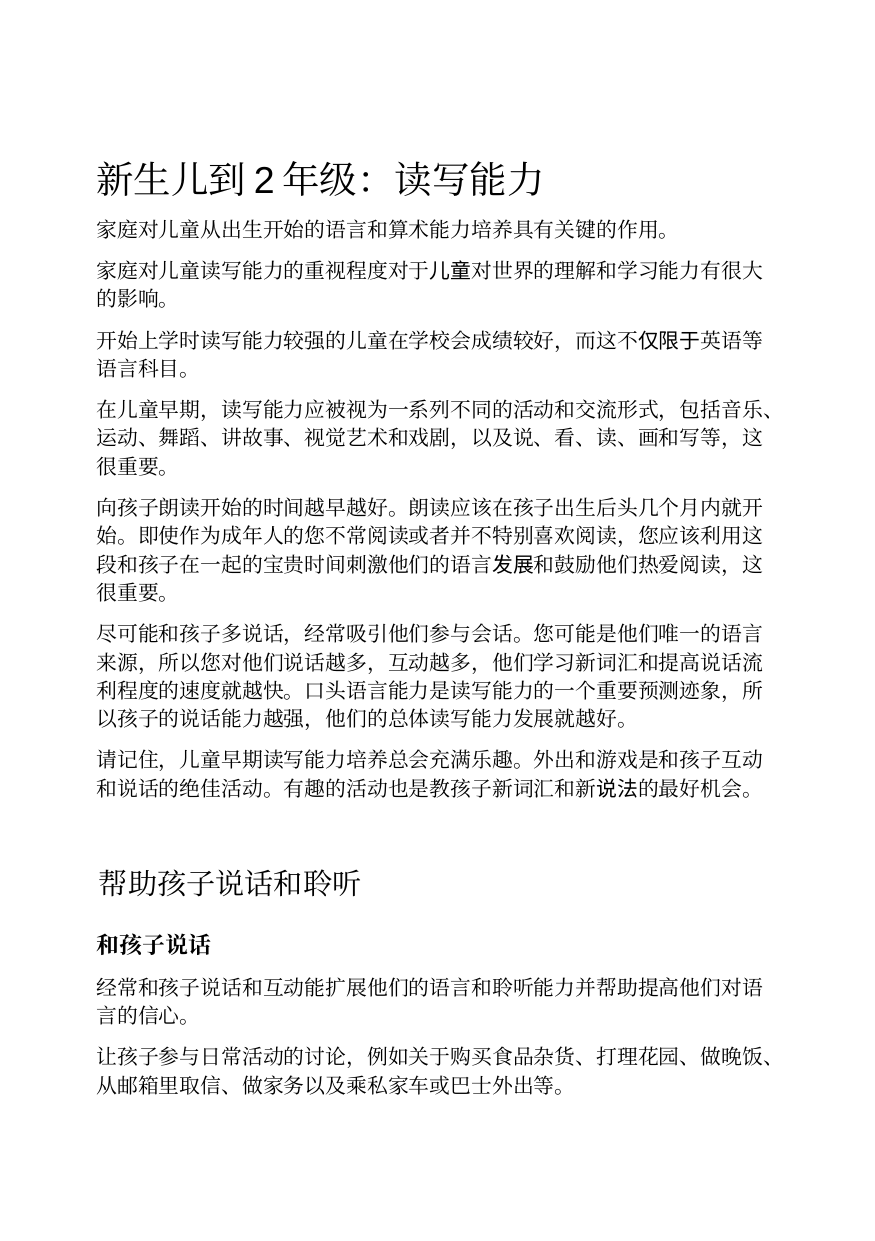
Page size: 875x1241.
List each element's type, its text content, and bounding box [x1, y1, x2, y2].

text 家庭对儿童读写能力的重视程度对于儿童对世界的理解和学习能力有很大的影响。 [96, 256, 773, 313]
text 让孩子参与日常活动的讨论，例如关于购买食品杂货、打理花园、做晚饭、从邮箱里取信、做家务以及乘私家车或巴士外出等。 [96, 1042, 773, 1099]
subtitle 和孩子说话 [96, 927, 830, 960]
text 经常和孩子说话和互动能扩展他们的语言和聆听能力并帮助提高他们对语言的信心。 [96, 973, 773, 1030]
subtitle 新生儿到2年级：读写能力 [96, 156, 830, 202]
text 开始上学时读写能力较强的儿童在学校会成绩较好，而这不仅限于英语等语言科目。 [96, 325, 773, 382]
subtitle 帮助孩子说话和聆听 [99, 861, 830, 902]
text 在儿童早期，读写能力应被视为一系列不同的活动和交流形式，包括音乐、运动、舞蹈、讲故事、视觉艺术和戏剧，以及说、看、读、画和写等，这很重要。 [96, 395, 773, 480]
text 尽可能和孩子多说话，经常吸引他们参与会话。您可能是他们唯一的语言来源，所以您对他们说话越多，互动越多，他们学习新词汇和提高说话流利程度的速度就越快。口头语言能力是读写能力的一个重要预测迹象，所以孩子的说话能力越强，他们的总体读写能力发展就越好。 [96, 619, 773, 733]
text 家庭对儿童从出生开始的语言和算术能力培养具有关键的作用。 [96, 215, 773, 243]
text 向孩子朗读开始的时间越早越好。朗读应该在孩子出生后头几个月内就开始。即使作为成年人的您不常阅读或者并不特别喜欢阅读，您应该利用这段和孩子在一起的宝贵时间刺激他们的语言发展和鼓励他们热爱阅读，这很重要。 [96, 493, 773, 607]
text 请记住，儿童早期读写能力培养总会充满乐趣。外出和游戏是和孩子互动和说话的绝佳活动。有趣的活动也是教孩子新词汇和新说法的最好机会。 [96, 745, 773, 802]
